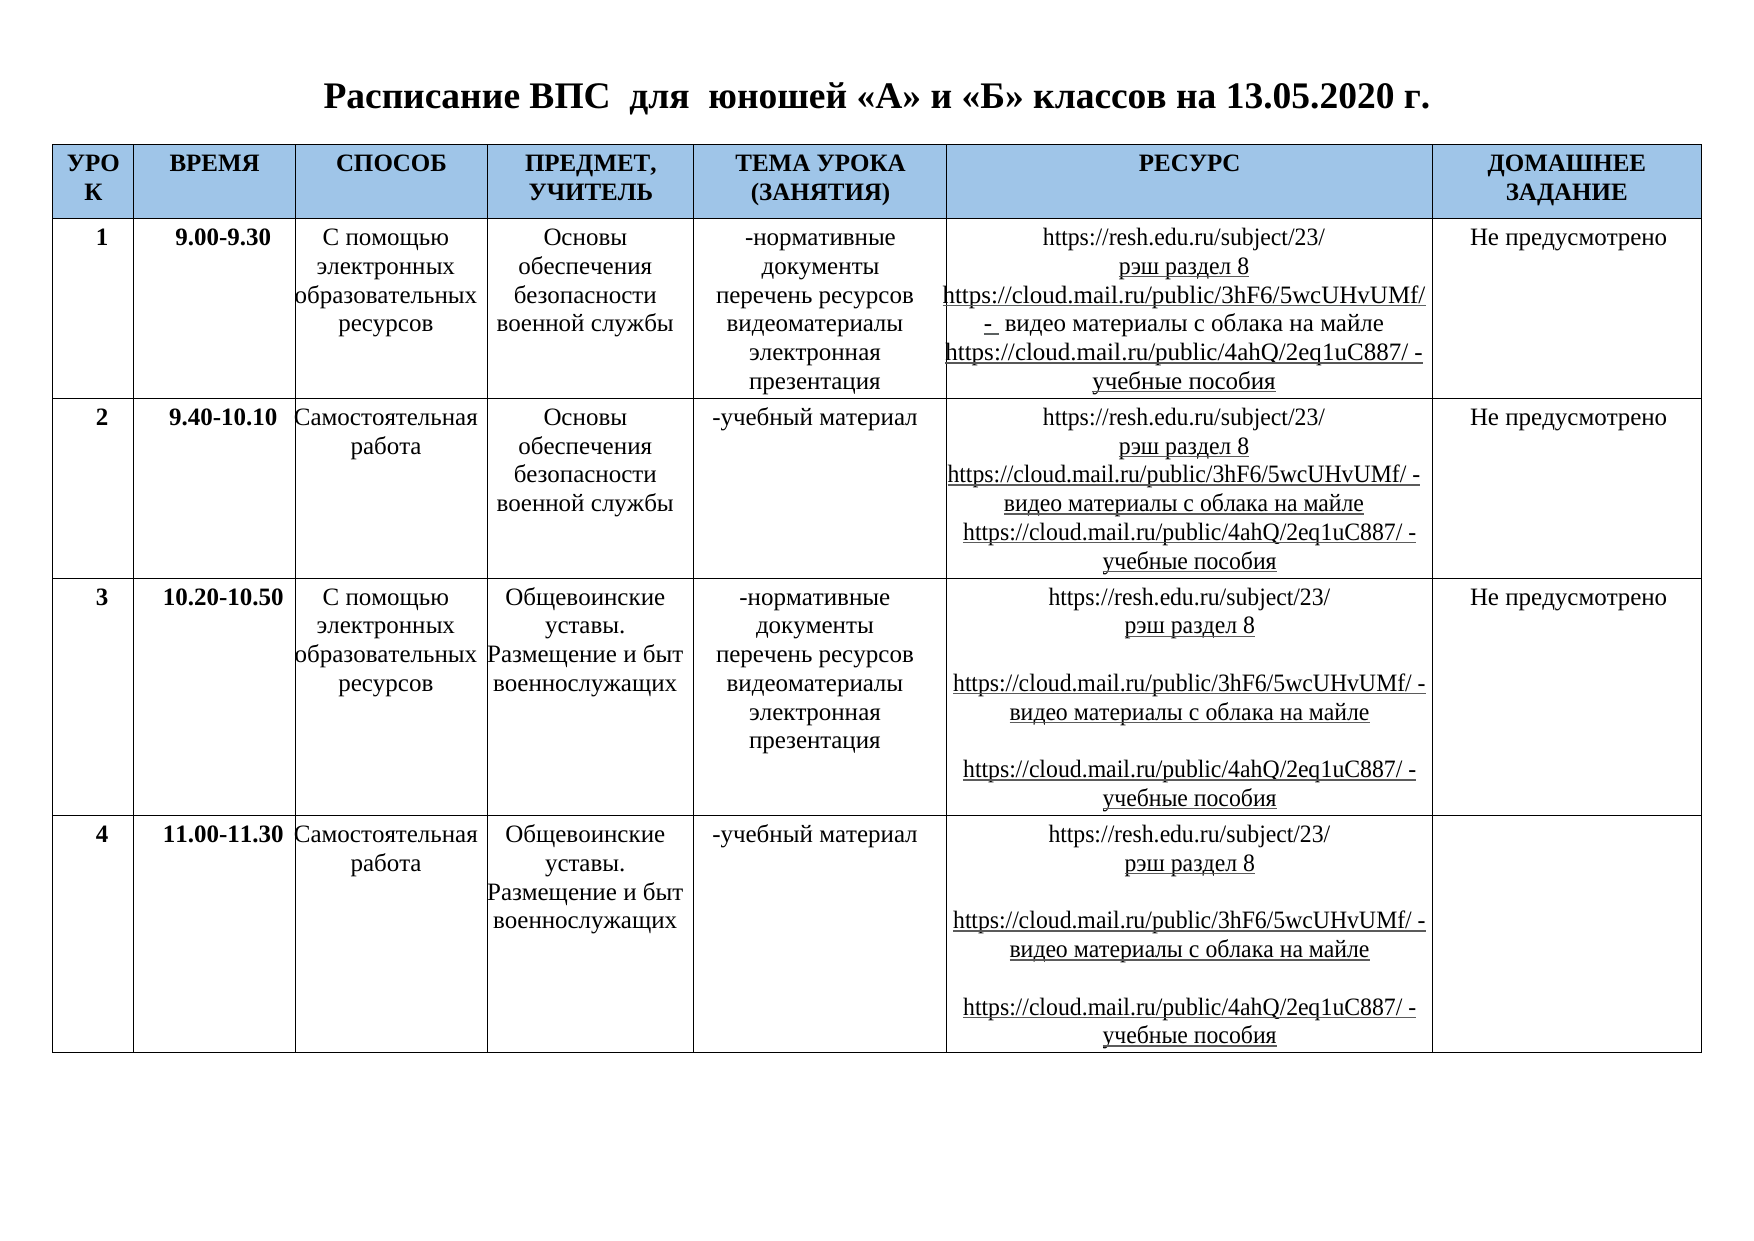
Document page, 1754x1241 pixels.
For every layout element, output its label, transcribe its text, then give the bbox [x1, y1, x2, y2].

table_cell Общевоинские уставы. Размещение и быт военнослужащих [488, 579, 693, 815]
table_cell Самостоятельная работа [296, 816, 487, 1052]
table_header ТЕМА УРОКА (ЗАНЯТИЯ) [694, 145, 946, 218]
table_cell Основы обеспечения безопасности военной службы [488, 399, 693, 578]
table_cell -нормативные документы перечень ресурсов видеоматериалы электронная презентация [694, 219, 946, 398]
table_cell 3 [53, 579, 133, 815]
table_cell -учебный материал [694, 816, 946, 1052]
table_cell 2 [53, 399, 133, 578]
table_cell Самостоятельная работа [296, 399, 487, 578]
table_header СПОСОБ [296, 145, 487, 218]
table_cell С помощью электронных образовательных ресурсов [296, 579, 487, 815]
table_cell -нормативные документы перечень ресурсов видеоматериалы электронная презентация [694, 579, 946, 815]
table_header ПРЕДМЕТ, УЧИТЕЛЬ [488, 145, 693, 218]
table_header УРОК [53, 145, 133, 218]
table_header ВРЕМЯ [134, 145, 295, 218]
table_cell 9.40-10.10 [134, 399, 295, 578]
table_header РЕСУРС [947, 145, 1432, 218]
table_cell 10.20-10.50 [134, 579, 295, 815]
table_cell С помощью электронных образовательных ресурсов [296, 219, 487, 398]
table_cell Основы обеспечения безопасности военной службы [488, 219, 693, 398]
table_cell Общевоинские уставы. Размещение и быт военнослужащих [488, 816, 693, 1052]
table_cell Не предусмотрено [1433, 219, 1701, 398]
table_cell -учебный материал [694, 399, 946, 578]
table_header ДОМАШНЕЕ ЗАДАНИЕ [1433, 145, 1701, 218]
table_cell Не предусмотрено [1433, 579, 1701, 815]
table_cell Не предусмотрено [1433, 399, 1701, 578]
table_cell 9.00-9.30 [134, 219, 295, 398]
table_cell [1433, 816, 1701, 1052]
table_cell 4 [53, 816, 133, 1052]
text Расписание ВПС для юношей «А» и «Б» классов на 13.05.2020 г. [118, 74, 1636, 117]
table_cell 11.00-11.30 [134, 816, 295, 1052]
table_cell 1 [53, 219, 133, 398]
